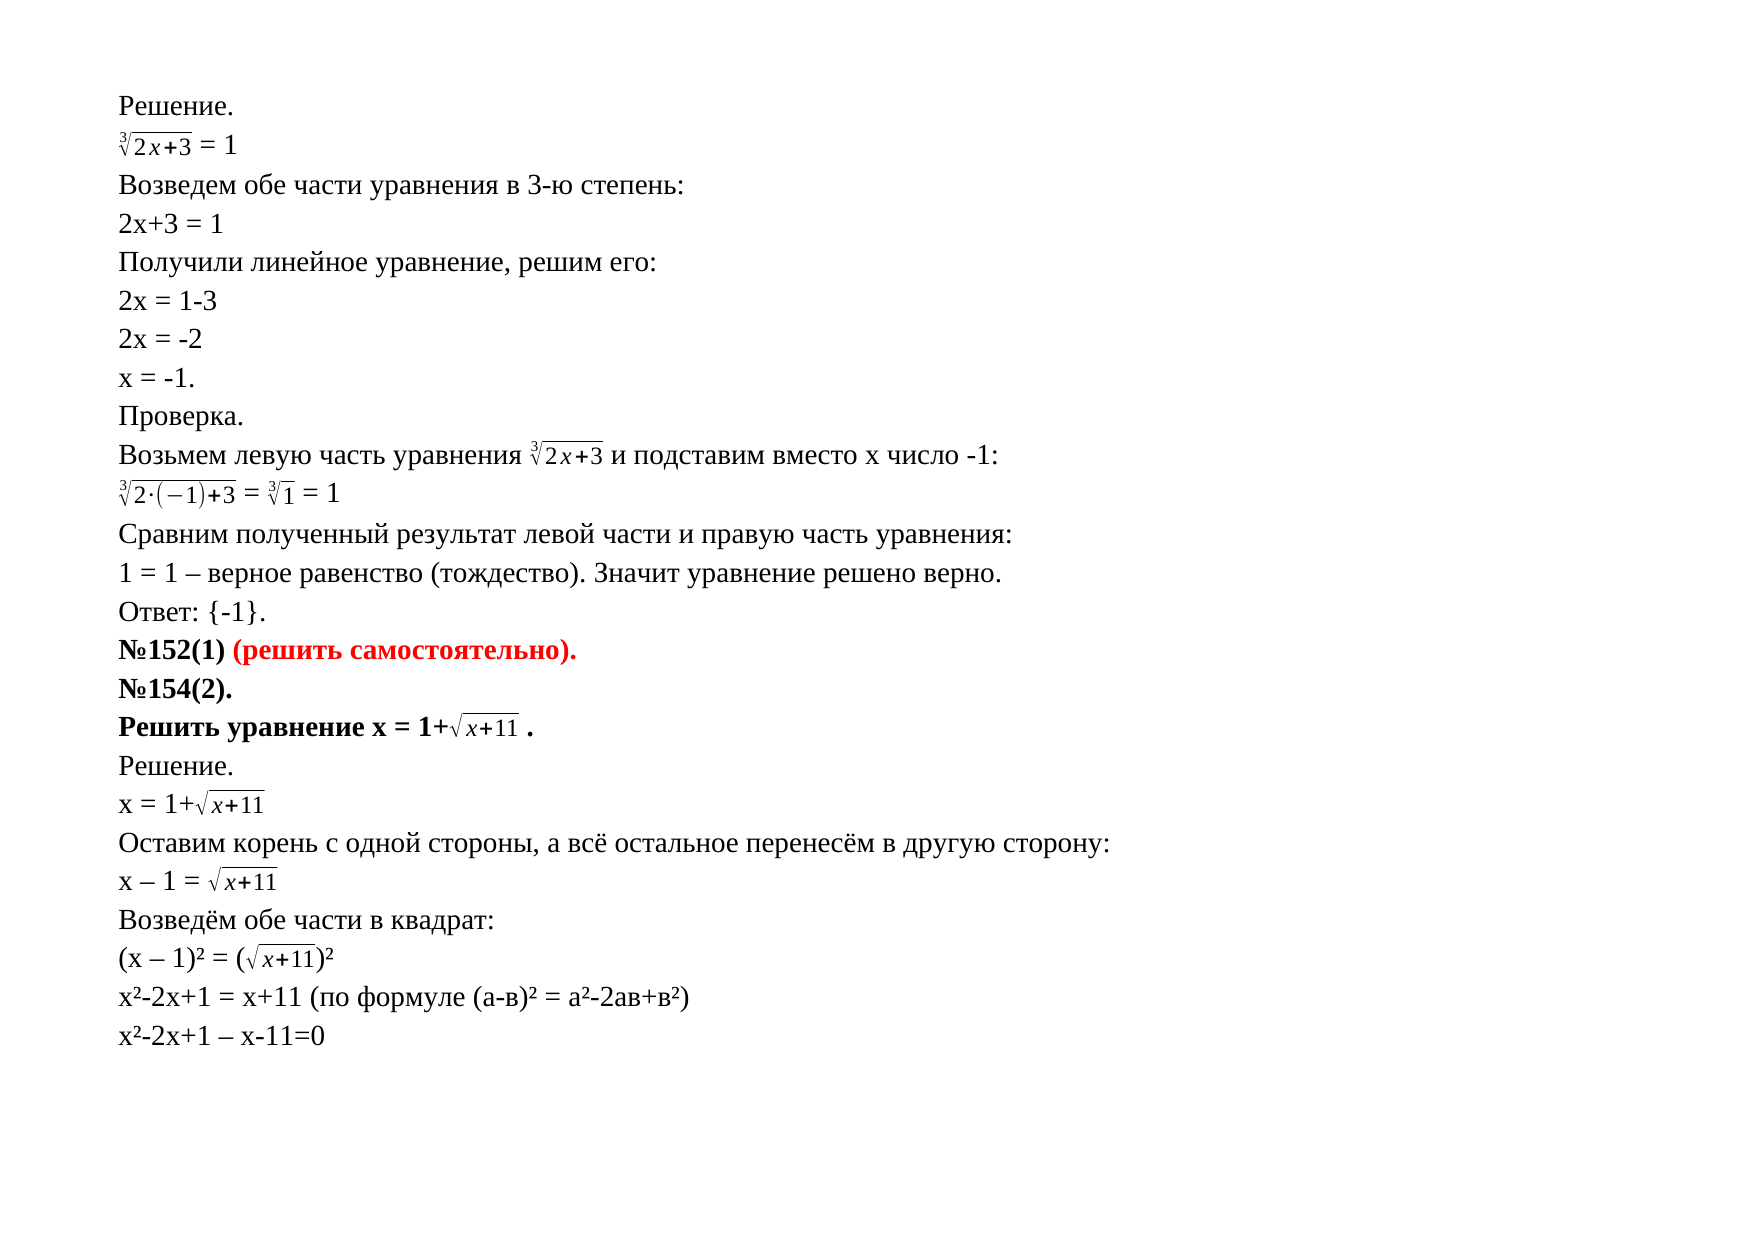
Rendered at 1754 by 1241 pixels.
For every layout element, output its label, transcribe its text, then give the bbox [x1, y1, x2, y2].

text = 1 [118, 127, 1636, 162]
text х²-2х+1 = х+11 (по формуле (а-в)² = а²-2ав+в²) [118, 979, 1636, 1013]
text №154(2). [118, 671, 1636, 704]
text Ответ: {-1}. [118, 594, 1636, 627]
text х²-2х+1 – х-11=0 [118, 1018, 1636, 1051]
text = = 1 [118, 476, 1636, 512]
text 1 = 1 – верное равенство (тождество). Значит уравнение решено верно. [118, 555, 1636, 589]
text Решение. [118, 748, 1636, 781]
text №152(1) (решить самостоятельно). [118, 632, 1636, 666]
text Решить уравнение х = 1+ . [118, 709, 1636, 743]
text Оставим корень с одной стороны, а всё остальное перенесём в другую сторону: [118, 825, 1636, 858]
text 2х = 1-3 [118, 283, 1636, 316]
text х – 1 = [118, 863, 1636, 897]
text х = -1. [118, 360, 1636, 393]
text Возьмем левую часть уравнения и подставим вместо х число -1: [118, 437, 1636, 471]
text 2х = -2 [118, 321, 1636, 355]
text Возведём обе части в квадрат: [118, 902, 1636, 936]
text Возведем обе части уравнения в 3-ю степень: [118, 167, 1636, 201]
text (х – 1)² = ()² [118, 941, 1636, 974]
text Сравним полученный результат левой части и правую часть уравнения: [118, 517, 1636, 550]
text Проверка. [118, 398, 1636, 432]
text Решение. [118, 88, 1636, 122]
text 2х+3 = 1 [118, 206, 1636, 239]
text Получили линейное уравнение, решим его: [118, 244, 1636, 278]
text х = 1+ [118, 786, 1636, 820]
